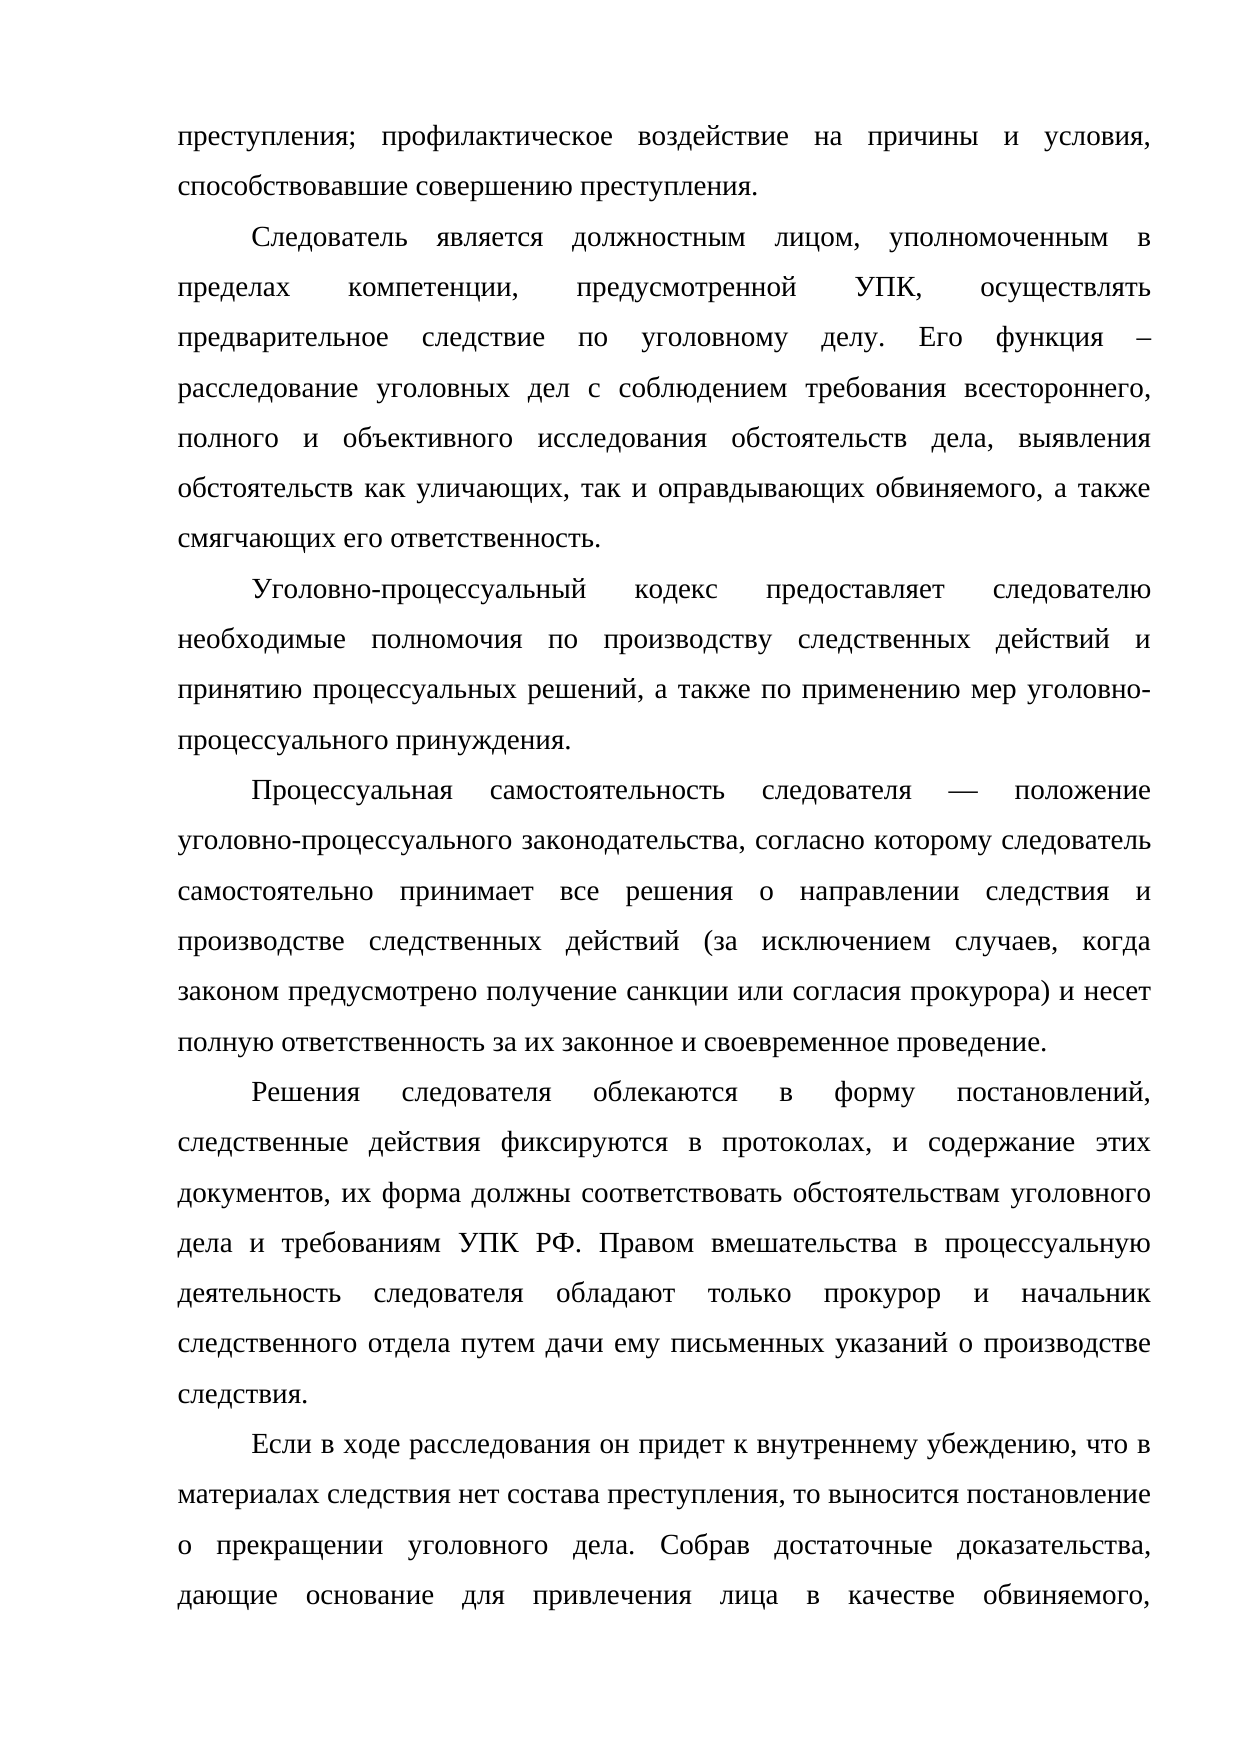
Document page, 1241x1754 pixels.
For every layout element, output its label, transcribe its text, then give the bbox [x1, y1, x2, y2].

text Решения следователя облекаются в форму постановлений, следственные действия фиксируются в протоколах, и содержание этих документов, их форма должны соответствовать обстоятельствам уголовного дела и требованиям УПК РФ. Правом вмешательства в процессуальную деятельность следователя обладают только прокурор и начальник следственного отдела путем дачи ему письменных указаний о производстве следствия. [177, 1074, 1152, 1409]
text Уголовно-процессуальный кодекс предоставляет следователю необходимые полномочия по производству следственных действий и принятию процессуальных решений, а также по применению мер уголовно-процессуального принуждения. [177, 571, 1152, 755]
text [177, 1426, 1152, 1611]
text Следователь является должностным лицом, уполномоченным в пределах компетенции, предусмотренной УПК, осуществлять предварительное следствие по уголовному делу. Его функция – расследование уголовных дел с соблюдением требования всестороннего, полного и объективного исследования обстоятельств дела, выявления обстоятельств как уличающих, так и оправдывающих обвиняемого, а также смягчающих его ответственность. [177, 219, 1152, 554]
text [177, 118, 1152, 202]
text Процессуальная самостоятельность следователя — положение уголовно-процессуального законодательства, согласно которому следователь самостоятельно принимает все решения о направлении следствия и производстве следственных действий (за исключением случаев, когда законом предусмотрено получение санкции или согласия прокурора) и несет полную ответственность за их законное и своевременное проведение. [177, 772, 1152, 1057]
